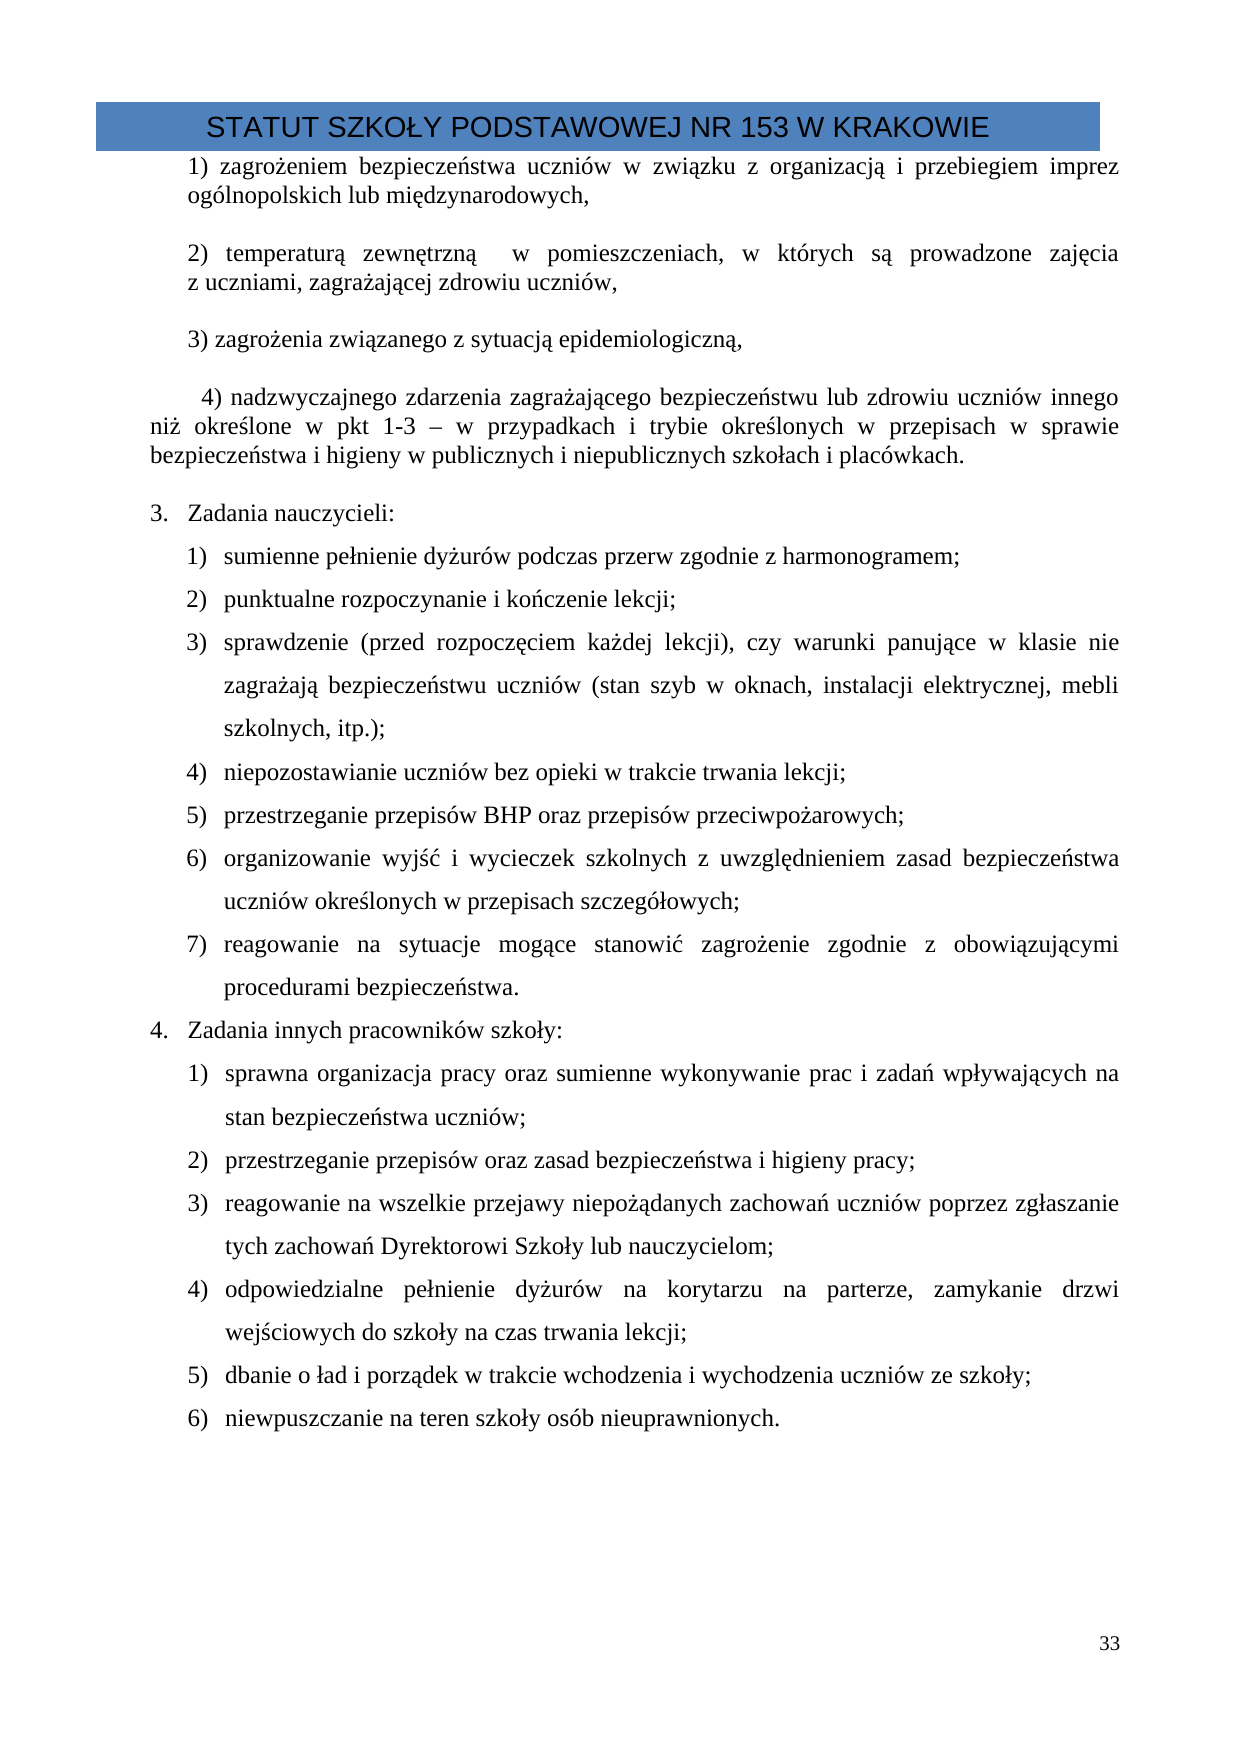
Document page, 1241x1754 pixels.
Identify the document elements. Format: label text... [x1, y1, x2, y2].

list dbanie o ład i porządek w trakcie wchodzenia i wychodzenia uczniów ze szkoły; [187, 1360, 1120, 1389]
list przestrzeganie przepisów BHP oraz przepisów przeciwpożarowych; [186, 800, 1120, 828]
list organizowanie wyjść i wycieczek szkolnych z uwzględnieniem zasad bezpieczeństwa uczniów określonych w przepisach szczegółowych; [186, 843, 1120, 915]
list sprawdzenie (przed rozpoczęciem każdej lekcji), czy warunki panujące w klasie nie zagrażają bezpieczeństwu uczniów (stan szyb w oknach, instalacji elektrycznej, mebli szkolnych, itp.); [186, 627, 1120, 742]
text 3) zagrożenia związanego z sytuacją epidemiologiczną, [150, 324, 1120, 353]
list przestrzeganie przepisów oraz zasad bezpieczeństwa i higieny pracy; [187, 1145, 1120, 1173]
list niepozostawianie uczniów bez opieki w trakcie trwania lekcji; [186, 757, 1120, 785]
list Zadania innych pracowników szkoły: [150, 1015, 1120, 1044]
list Zadania nauczycieli: [150, 498, 1120, 527]
list sprawna organizacja pracy oraz sumienne wykonywanie prac i zadań wpływających na stan bezpieczeństwa uczniów; [187, 1058, 1120, 1130]
text 1) zagrożeniem bezpieczeństwa uczniów w związku z organizacją i przebiegiem imprez ogólnopolskich lub międzynarodowych, [187, 148, 1120, 209]
text 4) nadzwyczajnego zdarzenia zagrażającego bezpieczeństwu lub zdrowiu uczniów innego niż określone w pkt 1-3 – w przypadkach i trybie określonych w przepisach w sprawie bezpieczeństwa i higieny w publicznych i niepublicznych szkołach i placówkach. [150, 382, 1120, 469]
list odpowiedzialne pełnienie dyżurów na korytarzu na parterze, zamykanie drzwi wejściowych do szkoły na czas trwania lekcji; [187, 1274, 1120, 1346]
list reagowanie na sytuacje mogące stanowić zagrożenie zgodnie z obowiązującymi procedurami bezpieczeństwa. [186, 929, 1120, 1001]
list sumienne pełnienie dyżurów podczas przerw zgodnie z harmonogramem; [186, 541, 1120, 570]
list niewpuszczanie na teren szkoły osób nieuprawnionych. [187, 1403, 1120, 1432]
text 2) temperaturą zewnętrzną w pomieszczeniach, w których są prowadzone zajęcia z uczniami, zagrażającej zdrowiu uczniów, [187, 238, 1120, 295]
list punktualne rozpoczynanie i kończenie lekcji; [186, 584, 1120, 613]
list reagowanie na wszelkie przejawy niepożądanych zachowań uczniów poprzez zgłaszanie tych zachowań Dyrektorowi Szkoły lub nauczycielom; [187, 1188, 1120, 1260]
